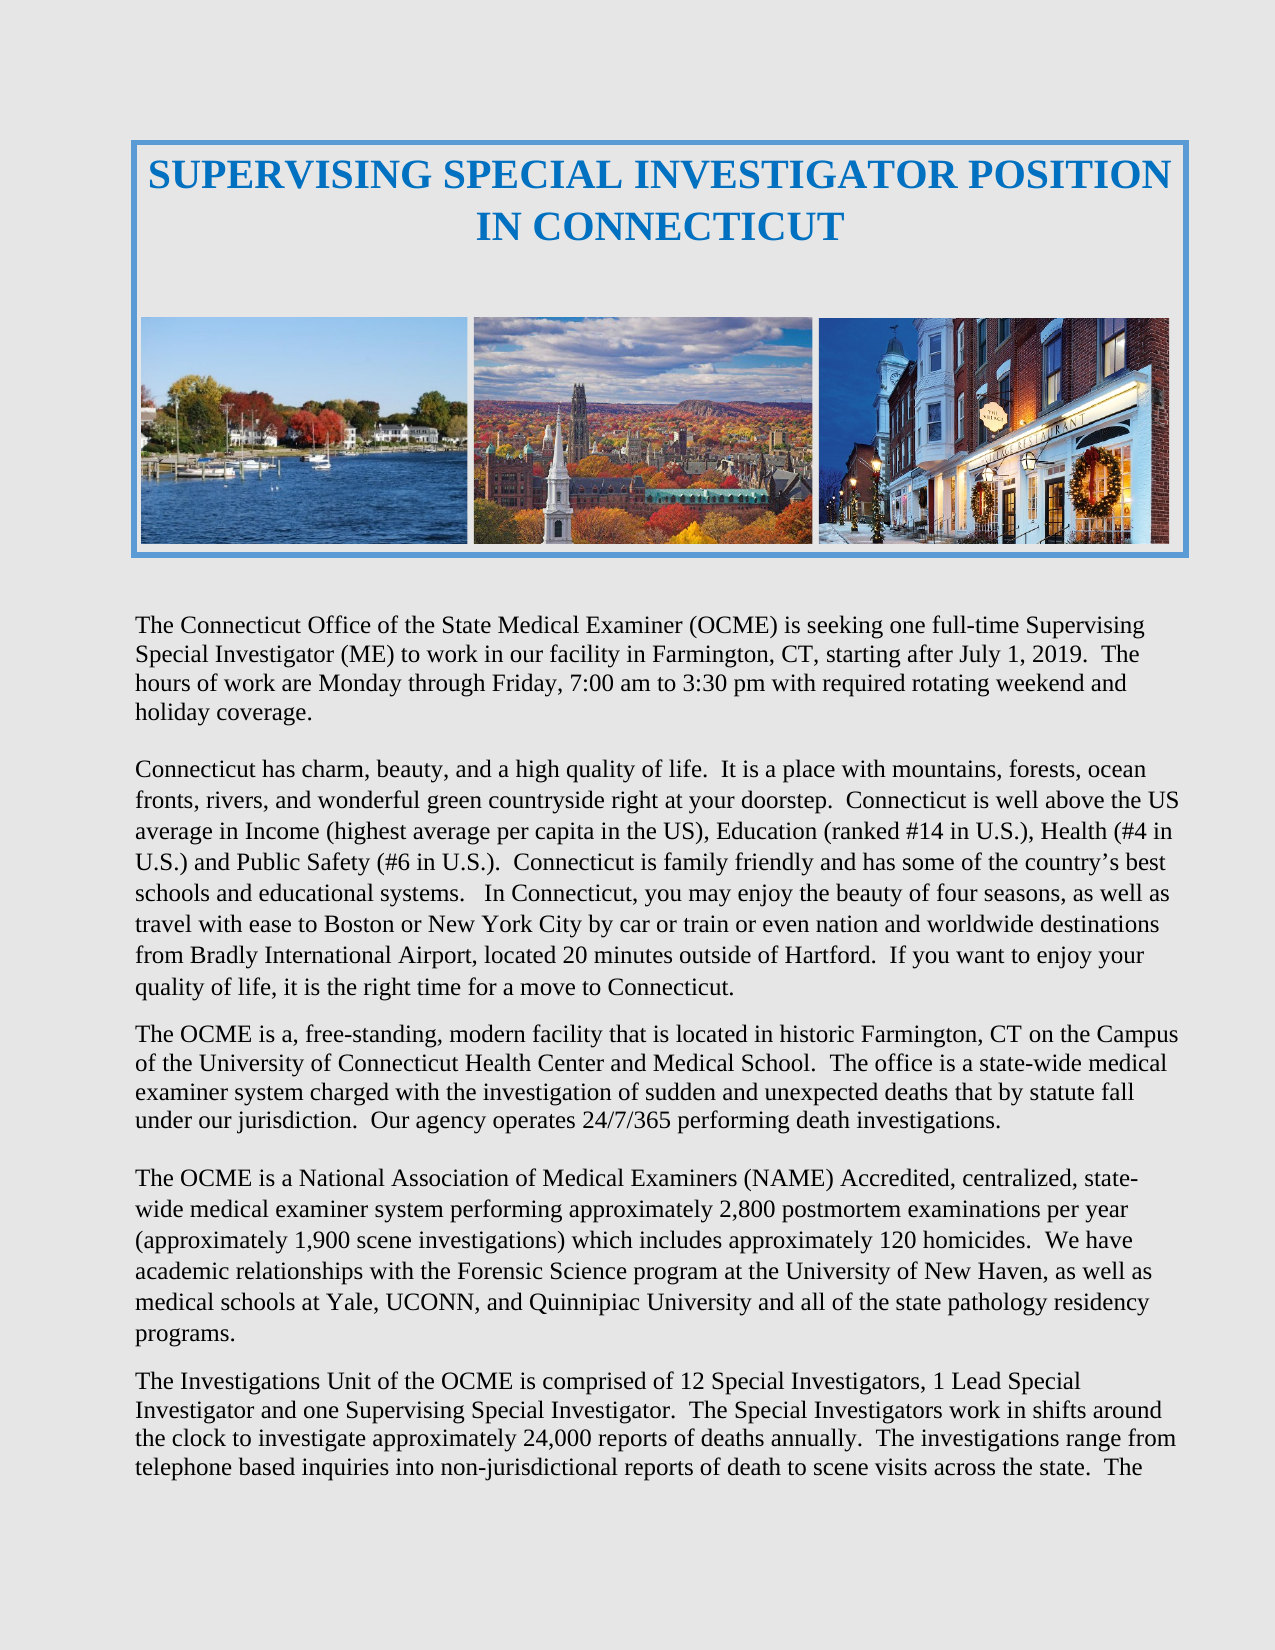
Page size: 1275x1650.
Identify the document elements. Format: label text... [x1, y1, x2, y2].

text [135, 1366, 1185, 1481]
text The Connecticut Office of the State Medical Examiner (OCME) is seeking one full-time Supervising Special Investigator (ME) to work in our facility in Farmington, CT, starting after July 1, 2019. The hours of work are Monday through Friday, 7:00 am to 3:30 pm with required rotating weekend and holiday coverage. [135, 611, 1185, 726]
picture [141, 317, 468, 544]
text SUPERVISING SPECIAL INVESTIGATOR POSITION IN CONNECTICUT [137, 150, 1183, 249]
picture [818, 318, 1170, 544]
text Connecticut has charm, beauty, and a high quality of life. It is a place with mountains, forests, ocean fronts, rivers, and wonderful green countryside right at your doorstep. Connecticut is well above the US average in Income (highest average per capita in the US), Education (ranked #14 in U.S.), Health (#4 in U.S.) and Public Safety (#6 in U.S.). Connecticut is family friendly and has some of the country’s best schools and educational systems. In Connecticut, you may enjoy the beauty of four seasons, as well as travel with ease to Boston or New York City by car or train or even nation and worldwide destinations from Bradly International Airport, located 20 minutes outside of Hartford. If you want to enjoy your quality of life, it is the right time for a move to Connecticut. [135, 754, 1185, 1000]
text The OCME is a National Association of Medical Examiners (NAME) Accredited, centralized, state-wide medical examiner system performing approximately 2,800 postmortem examinations per year (approximately 1,900 scene investigations) which includes approximately 120 homicides. We have academic relationships with the Forensic Science program at the University of New Haven, as well as medical schools at Yale, UCONN, and Quinnipiac University and all of the state pathology residency programs. [135, 1163, 1185, 1347]
picture [473, 317, 813, 544]
text The OCME is a, free-standing, modern facility that is located in historic Farmington, CT on the Campus of the University of Connecticut Health Center and Medical School. The office is a state-wide medical examiner system charged with the investigation of sudden and unexpected deaths that by statute fall under our jurisdiction. Our agency operates 24/7/365 performing death investigations. [135, 1019, 1185, 1134]
